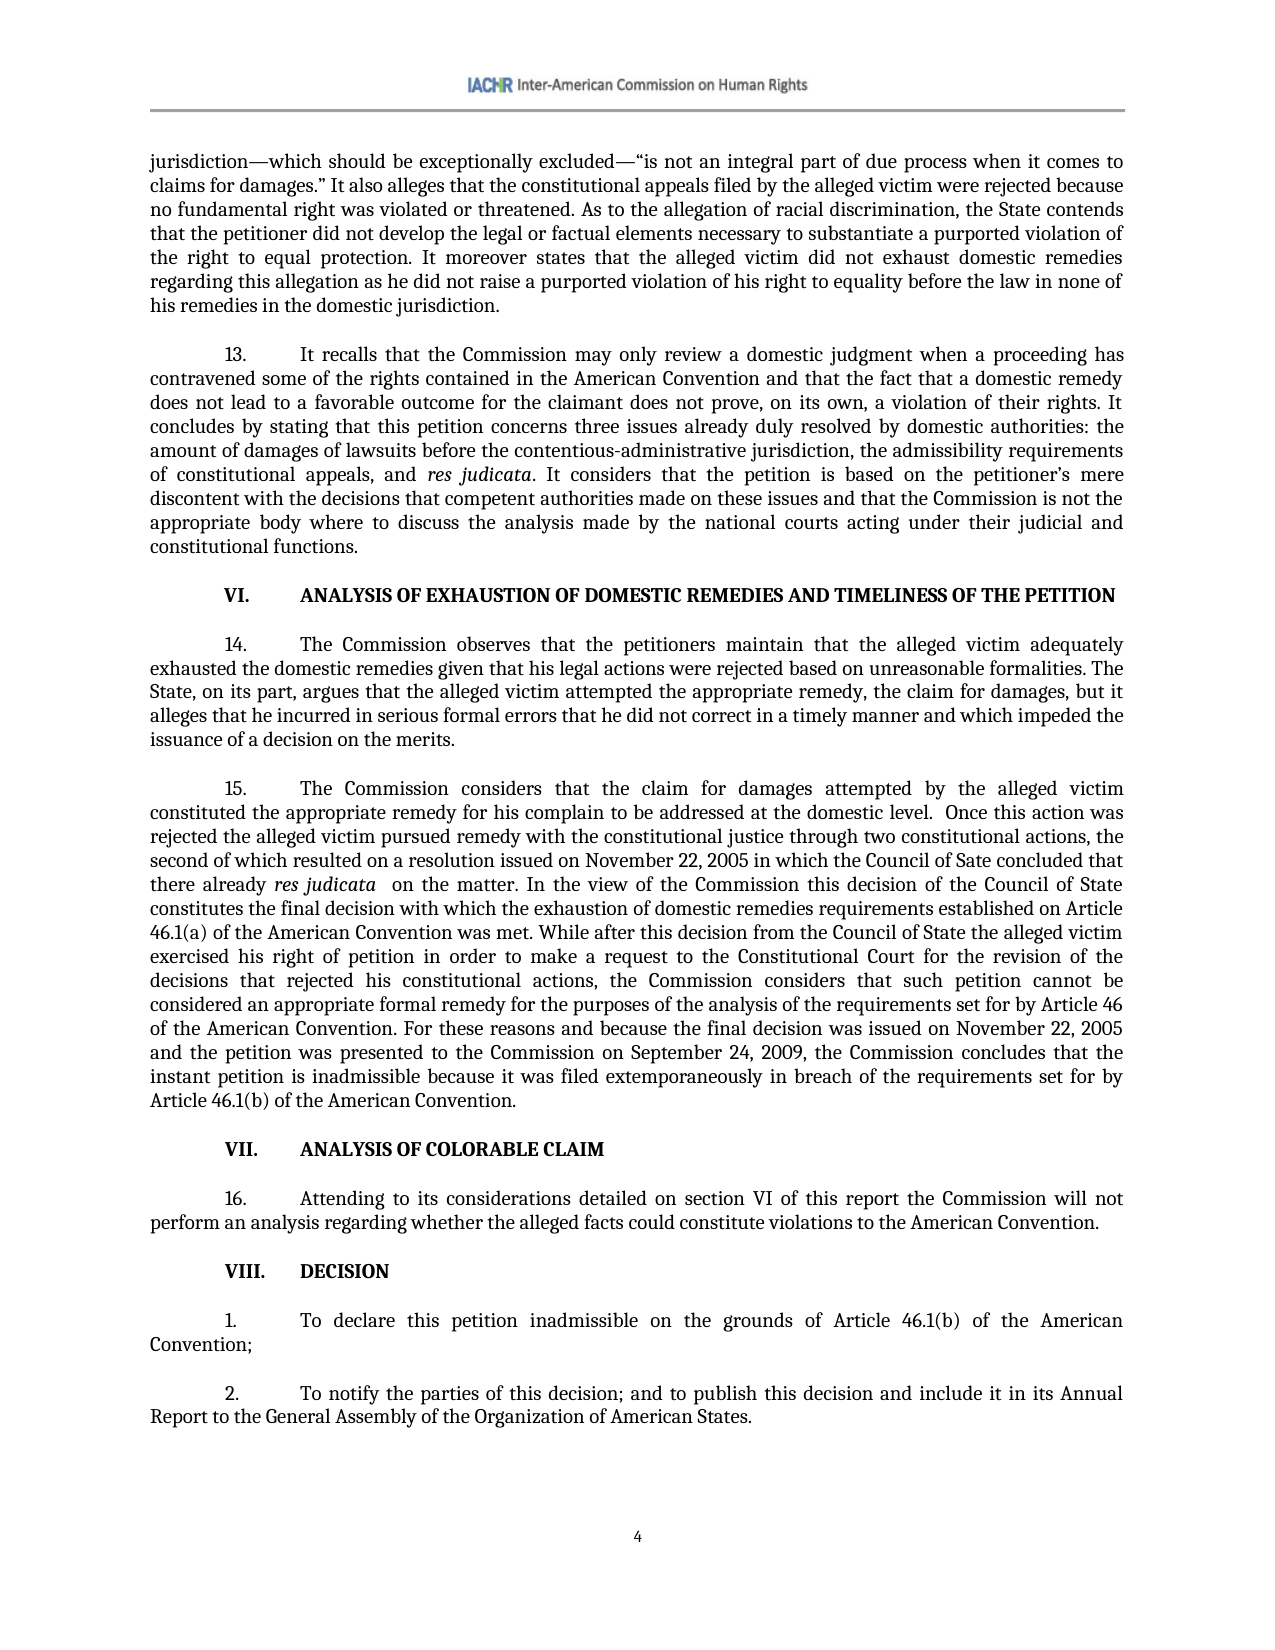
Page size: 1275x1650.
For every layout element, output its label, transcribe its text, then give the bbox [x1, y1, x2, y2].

list Attending to its considerations detailed on section VI of this report the Commission will not perform an analysis regarding whether the alleged facts could constitute violations to the American Convention. [150, 1186, 1125, 1234]
list VIII. DECISION [225, 1259, 1125, 1283]
list VII. ANALYSIS OF COLORABLE CLAIM [225, 1137, 1125, 1161]
list It recalls that the Commission may only review a domestic judgment when a proceeding has contravened some of the rights contained in the American Convention and that the fact that a domestic remedy does not lead to a favorable outcome for the claimant does not prove, on its own, a violation of their rights. It concludes by stating that this petition concerns three issues already duly resolved by domestic authorities: the amount of damages of lawsuits before the contentious-administrative jurisdiction, the admissibility requirements of constitutional appeals, and res judicata. It considers that the petition is based on the petitioner’s mere discontent with the decisions that competent authorities made on these issues and that the Commission is not the appropriate body where to discuss the analysis made by the national courts acting under their judicial and constitutional functions. [150, 343, 1125, 558]
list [150, 150, 1125, 318]
list The Commission considers that the claim for damages attempted by the alleged victim constituted the appropriate remedy for his complain to be addressed at the domestic level. Once this action was rejected the alleged victim pursued remedy with the constitutional justice through two constitutional actions, the second of which resulted on a resolution issued on November 22, 2005 in which the Council of Sate concluded that there already res judicata on the matter. In the view of the Commission this decision of the Council of State constitutes the final decision with which the exhaustion of domestic remedies requirements established on Article 46.1(a) of the American Convention was met. While after this decision from the Council of State the alleged victim exercised his right of petition in order to make a request to the Constitutional Court for the revision of the decisions that rejected his constitutional actions, the Commission considers that such petition cannot be considered an appropriate formal remedy for the purposes of the analysis of the requirements set for by Article 46 of the American Convention. For these reasons and because the final decision was issued on November 22, 2005 and the petition was presented to the Commission on September 24, 2009, the Commission concludes that the instant petition is inadmissible because it was filed extemporaneously in breach of the requirements set for by Article 46.1(b) of the American Convention. [150, 777, 1125, 1112]
list To notify the parties of this decision; and to publish this decision and include it in its Annual Report to the General Assembly of the Organization of American States. [150, 1381, 1125, 1429]
list The Commission observes that the petitioners maintain that the alleged victim adequately exhausted the domestic remedies given that his legal actions were rejected based on unreasonable formalities. The State, on its part, argues that the alleged victim attempted the appropriate remedy, the claim for damages, but it alleges that he incurred in serious formal errors that he did not correct in a timely manner and which impeded the issuance of a decision on the merits. [150, 632, 1125, 752]
list To declare this petition inadmissible on the grounds of Article 46.1(b) of the American Convention; [150, 1308, 1125, 1356]
picture [456, 75, 819, 95]
text VI. ANALYSIS OF EXHAUSTION OF DOMESTIC REMEDIES AND TIMELINESS OF THE PETITION [150, 583, 1125, 607]
